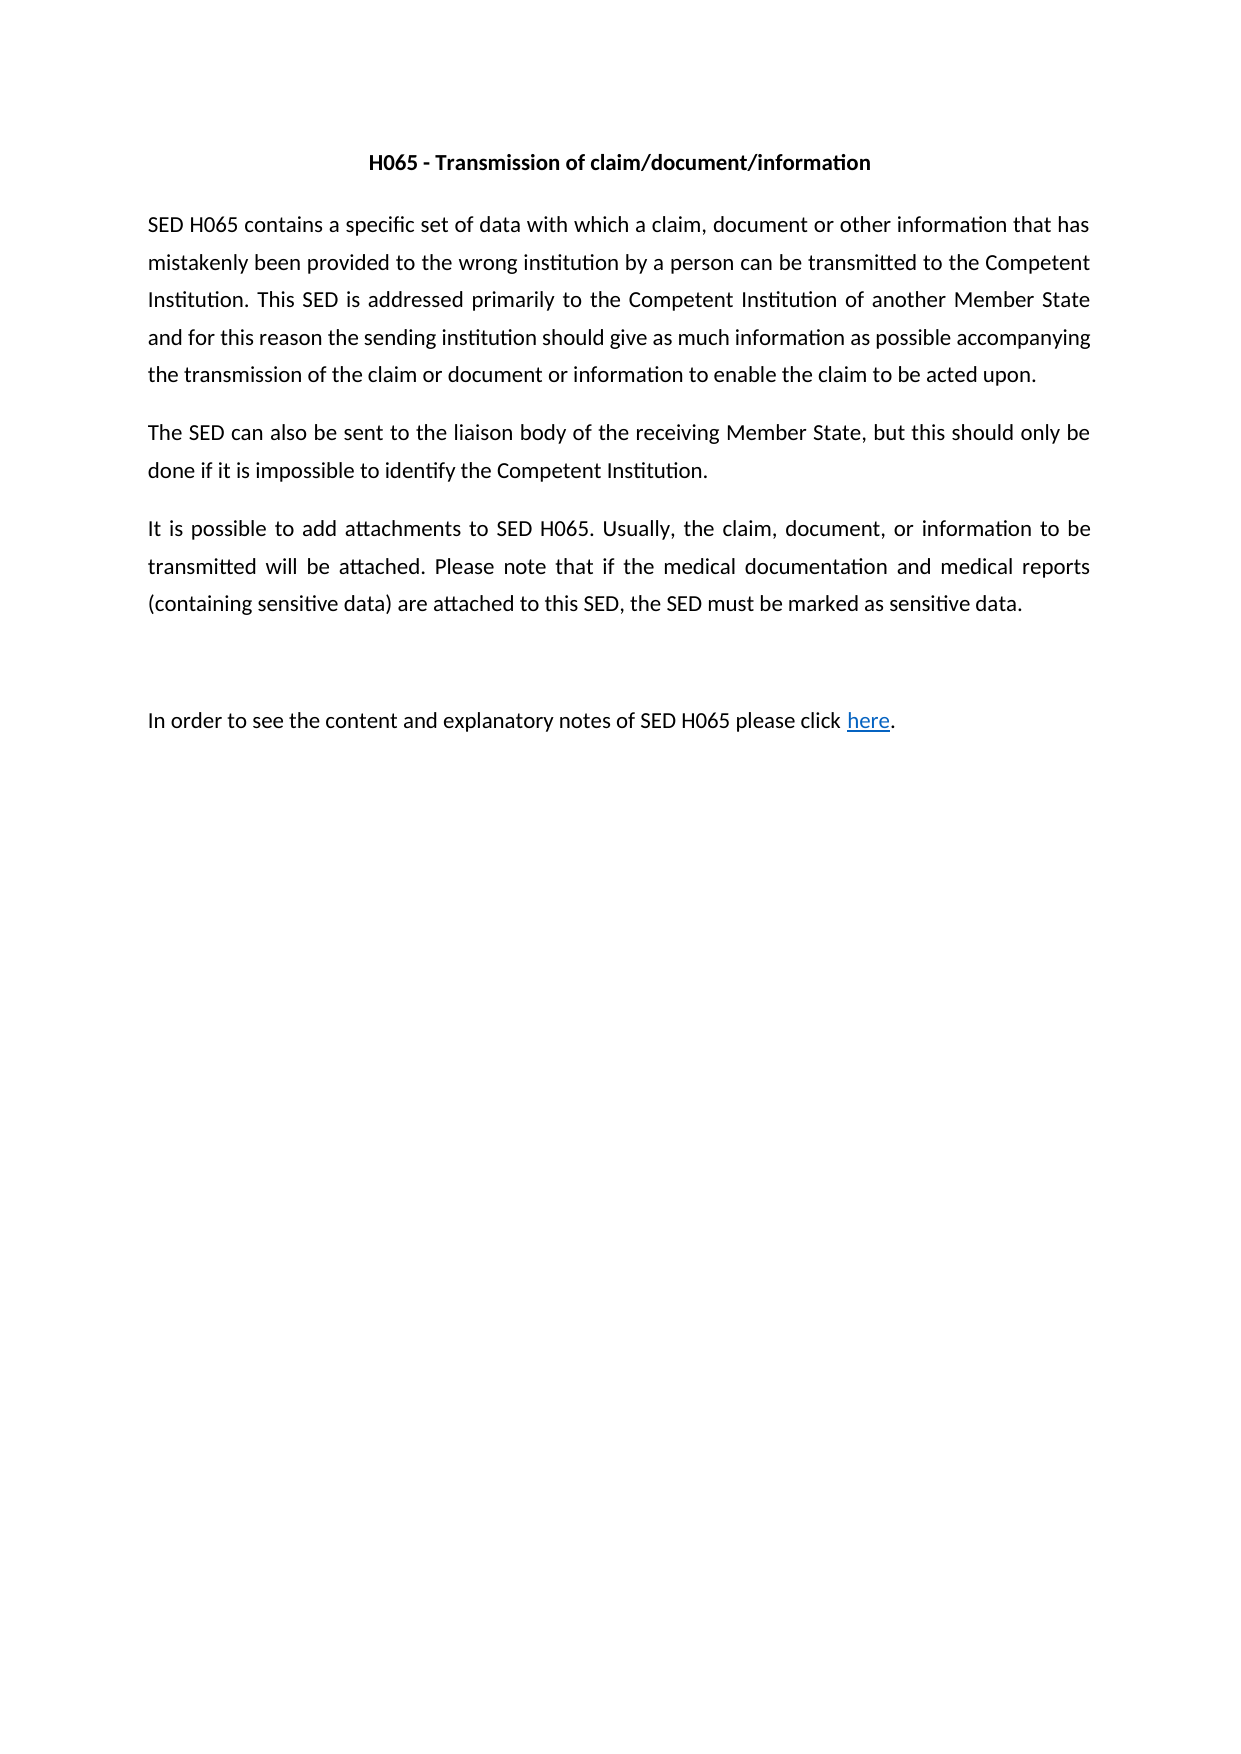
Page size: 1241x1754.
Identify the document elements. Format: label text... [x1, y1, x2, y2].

text It is possible to add attachments to SED H065. Usually, the claim, document, or information to be transmitted will be attached. Please note that if the medical documentation and medical reports (containing sensitive data) are attached to this SED, the SED must be marked as sensitive data. [148, 505, 1093, 617]
text SED H065 contains a specific set of data with which a claim, document or other information that has mistakenly been provided to the wrong institution by a person can be transmitted to the Competent Institution. This SED is addressed primarily to the Competent Institution of another Member State and for this reason the sending institution should give as much information as possible accompanying the transmission of the claim or document or information to enable the claim to be acted upon. [148, 201, 1093, 388]
text H065 - Transmission of claim/document/information [148, 148, 1093, 176]
text In order to see the content and explanatory notes of SED H065 please click here. [148, 696, 1093, 734]
text The SED can also be sent to the liaison body of the receiving Member State, but this should only be done if it is impossible to identify the Competent Institution. [148, 409, 1093, 484]
